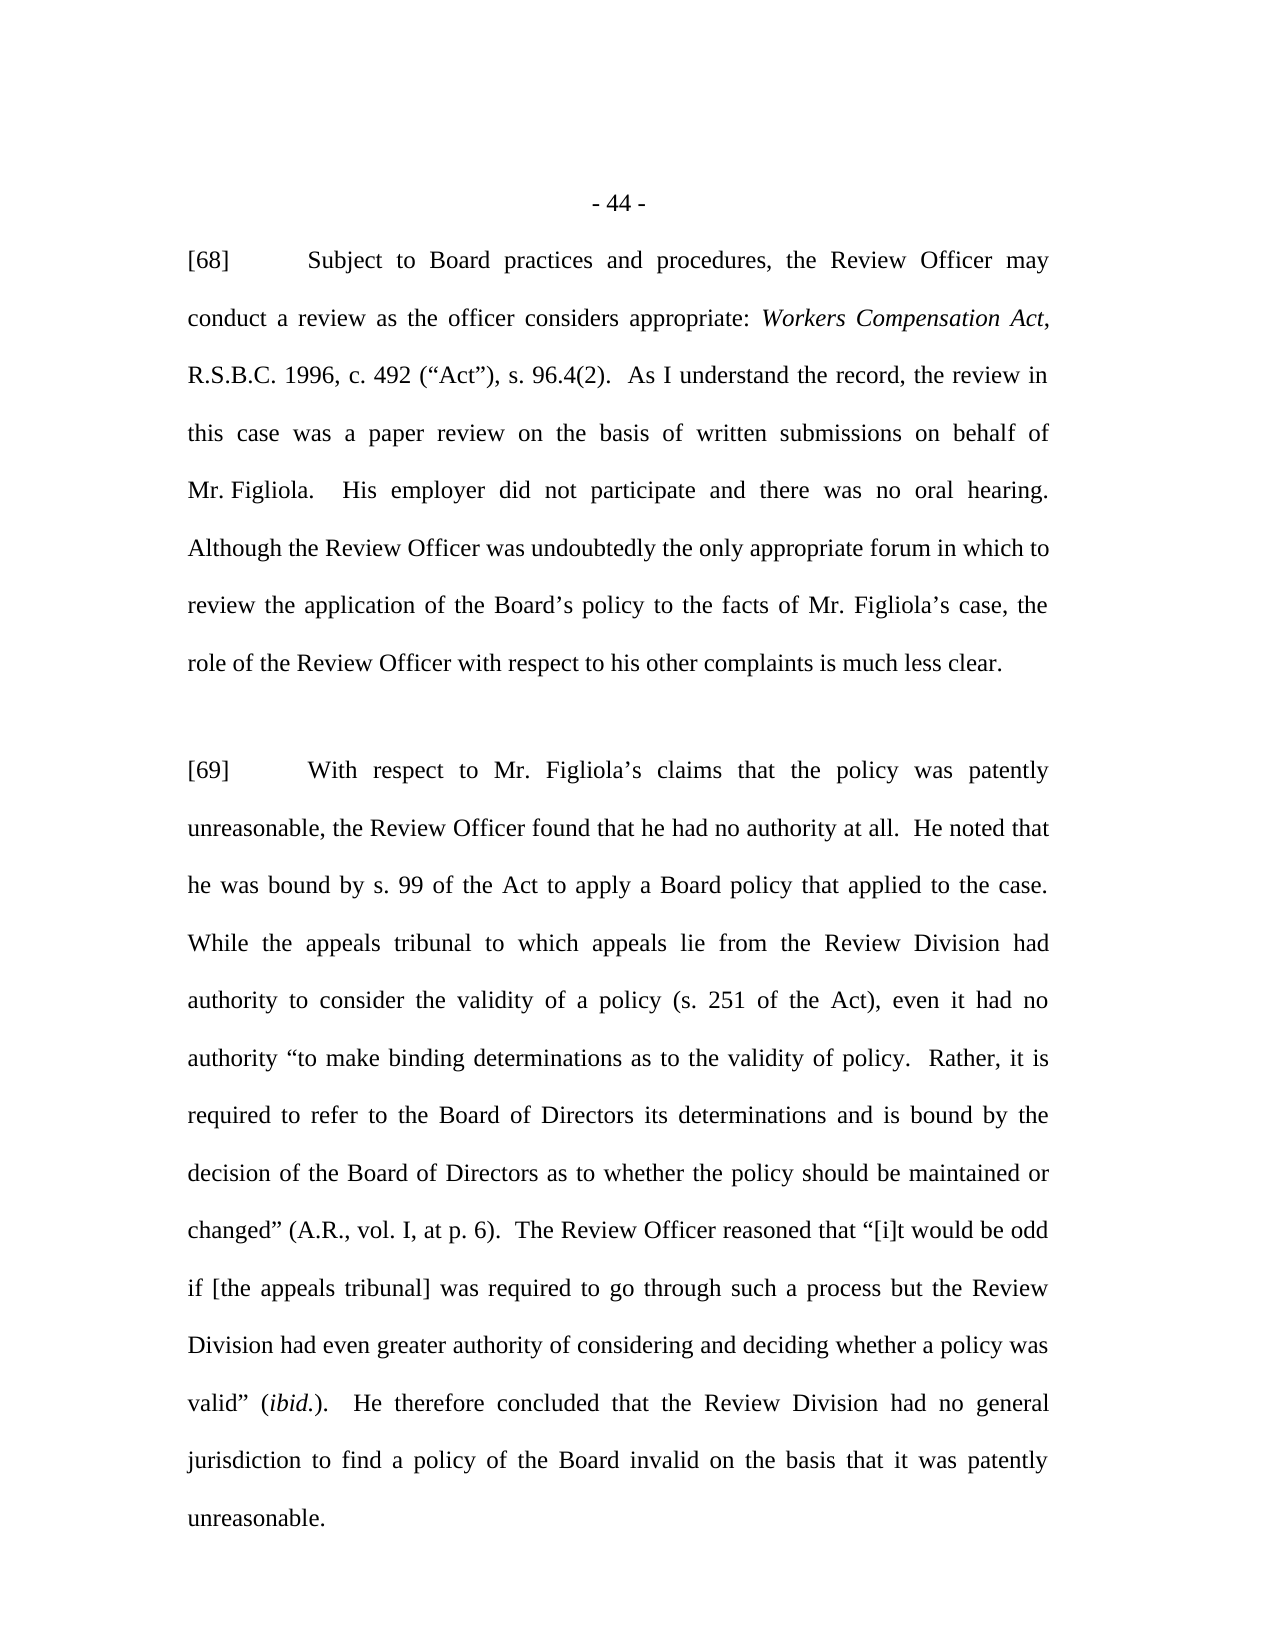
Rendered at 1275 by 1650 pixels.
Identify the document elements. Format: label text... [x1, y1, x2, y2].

text With respect to Mr. Figliola’s claims that the policy was patently unreasonable, the Review Officer found that he had no authority at all. He noted that he was bound by s. 99 of the Act to apply a Board policy that applied to the case. While the appeals tribunal to which appeals lie from the Review Division had authority to consider the validity of a policy (s. 251 of the Act), even it had no authority “to make binding determinations as to the validity of policy. Rather, it is required to refer to the Board of Directors its determinations and is bound by the decision of the Board of Directors as to whether the policy should be maintained or changed” (A.R., vol. I, at p. 6). The Review Officer reasoned that “[i]t would be odd if [the appeals tribunal] was required to go through such a process but the Review Division had even greater authority of considering and deciding whether a policy was valid” (ibid.). He therefore concluded that the Review Division had no general jurisdiction to find a policy of the Board invalid on the basis that it was patently unreasonable. [187, 755, 1050, 1531]
text Subject to Board practices and procedures, the Review Officer may conduct a review as the officer considers appropriate: Workers Compensation Act, R.S.B.C. 1996, c. 492 (“Act”), s. 96.4(2). As I understand the record, the review in this case was a paper review on the basis of written submissions on behalf of Mr. Figliola. His employer did not participate and there was no oral hearing. Although the Review Officer was undoubtedly the only appropriate forum in which to review the application of the Board’s policy to the facts of Mr. Figliola’s case, the role of the Review Officer with respect to his other complaints is much less clear. [187, 245, 1050, 676]
